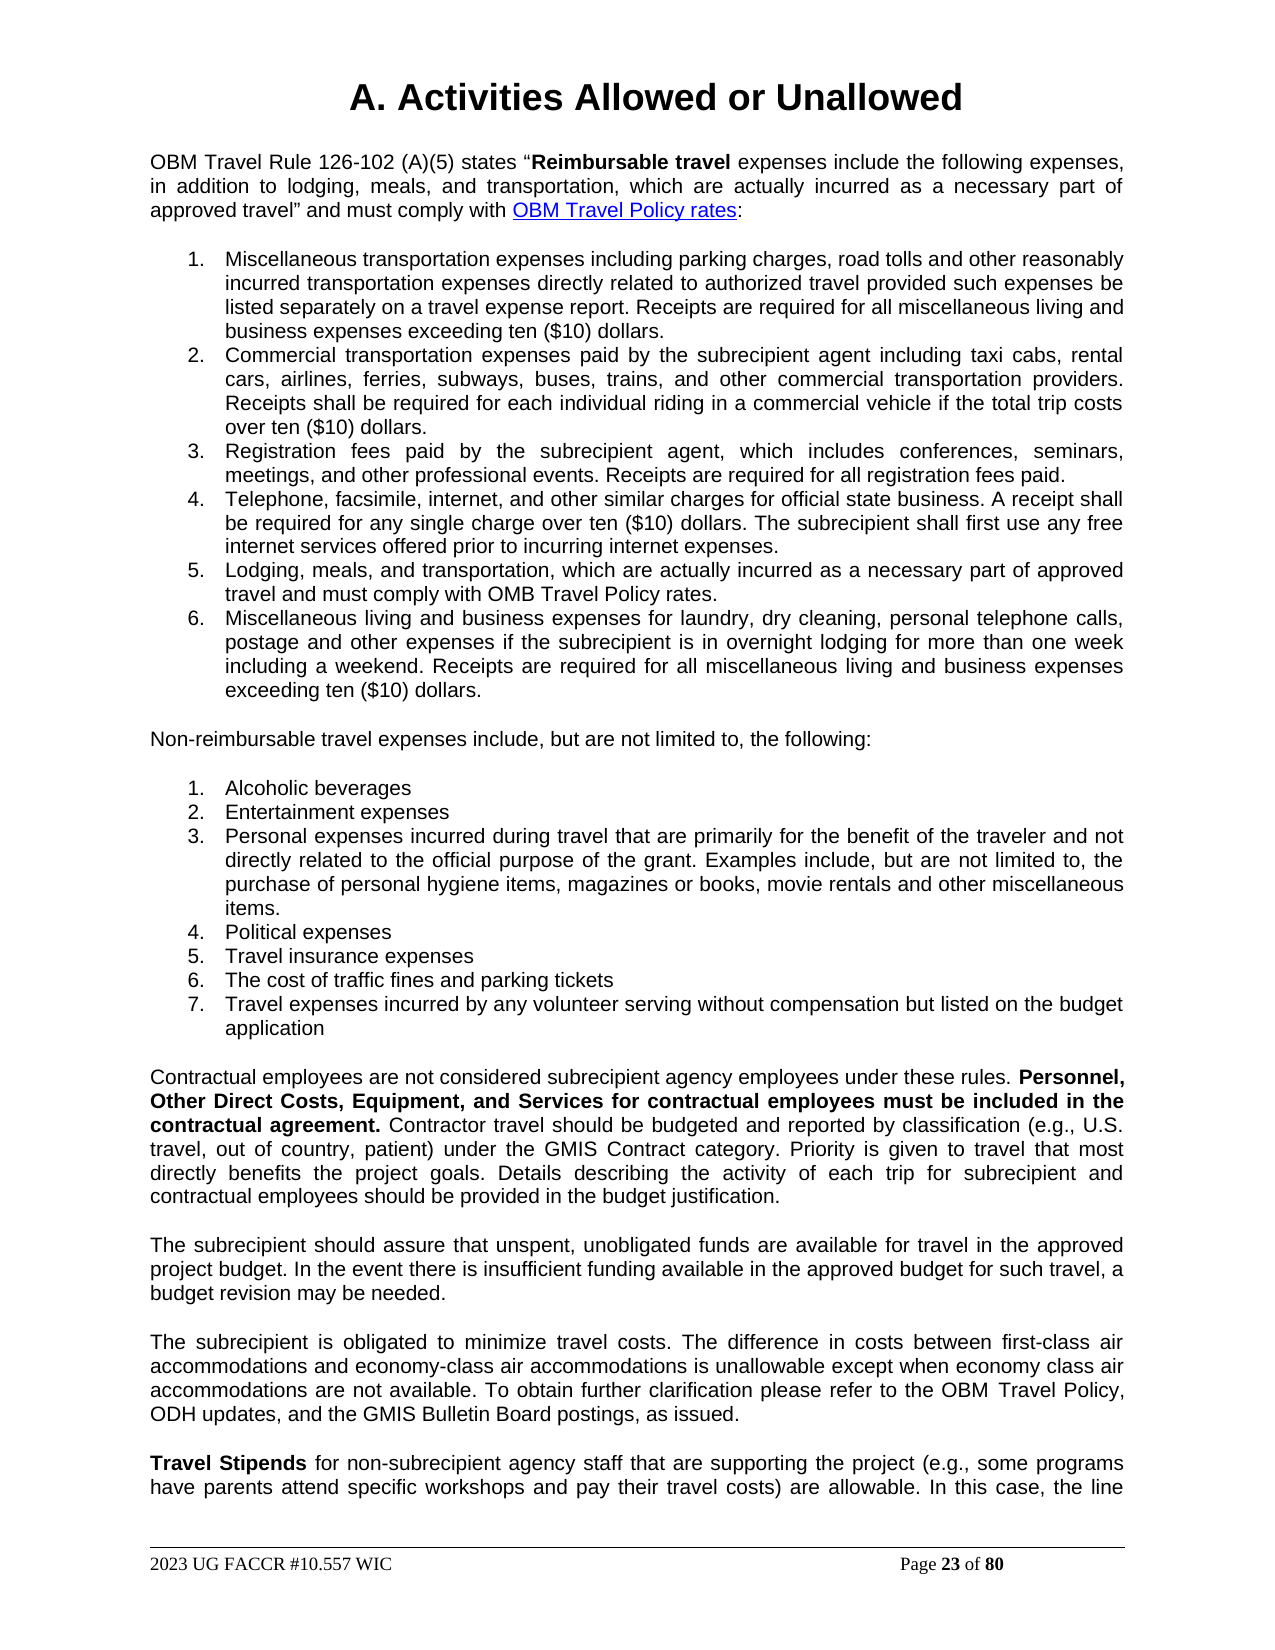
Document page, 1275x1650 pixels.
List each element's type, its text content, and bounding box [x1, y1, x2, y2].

list Entertainment expenses [187, 800, 1125, 824]
list Miscellaneous transportation expenses including parking charges, road tolls and other reasonably incurred transportation expenses directly related to authorized travel provided such expenses be listed separately on a travel expense report. Receipts are required for all miscellaneous living and business expenses exceeding ten ($10) dollars. [187, 247, 1125, 343]
list Travel expenses incurred by any volunteer serving without compensation but listed on the budget application [187, 992, 1125, 1039]
list Commercial transportation expenses paid by the subrecipient agent including taxi cabs, rental cars, airlines, ferries, subways, buses, trains, and other commercial transportation providers. Receipts shall be required for each individual riding in a commercial vehicle if the total trip costs over ten ($10) dollars. [187, 343, 1125, 438]
text OBM Travel Rule 126-102 (A)(5) states “Reimbursable travel expenses include the following expenses, in addition to lodging, meals, and transportation, which are actually incurred as a necessary part of approved travel” and must comply with OBM Travel Policy rates: [150, 150, 1125, 222]
list Miscellaneous living and business expenses for laundry, dry cleaning, personal telephone calls, postage and other expenses if the subrecipient is in overnight lodging for more than one week including a weekend. Receipts are required for all miscellaneous living and business expenses exceeding ten ($10) dollars. [187, 606, 1125, 702]
list Lodging, meals, and transportation, which are actually incurred as a necessary part of approved travel and must comply with OMB Travel Policy rates. [187, 558, 1125, 606]
list Alcoholic beverages [187, 776, 1125, 800]
list Travel insurance expenses [187, 944, 1125, 968]
list Telephone, facsimile, internet, and other similar charges for official state business. A receipt shall be required for any single charge over ten ($10) dollars. The subrecipient shall first use any free internet services offered prior to incurring internet expenses. [187, 486, 1125, 558]
list Personal expenses incurred during travel that are primarily for the benefit of the traveler and not directly related to the official purpose of the grant. Examples include, but are not limited to, the purchase of personal hygiene items, magazines or books, movie rentals and other miscellaneous items. [187, 824, 1125, 920]
text The subrecipient should assure that unspent, unobligated funds are available for travel in the approved project budget. In the event there is insufficient funding available in the approved budget for such travel, a budget revision may be needed. [150, 1233, 1125, 1305]
list Political expenses [187, 920, 1125, 944]
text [150, 1451, 1125, 1499]
text The subrecipient is obligated to minimize travel costs. The difference in costs between first-class air accommodations and economy-class air accommodations is unallowable except when economy class air accommodations are not available. To obtain further clarification please refer to the OBM Travel Policy, ODH updates, and the GMIS Bulletin Board postings, as issued. [150, 1330, 1125, 1426]
text Non-reimbursable travel expenses include, but are not limited to, the following: [150, 727, 1125, 751]
list The cost of traffic fines and parking tickets [187, 968, 1125, 992]
list Registration fees paid by the subrecipient agent, which includes conferences, seminars, meetings, and other professional events. Receipts are required for all registration fees paid. [187, 438, 1125, 486]
text Contractual employees are not considered subrecipient agency employees under these rules. Personnel, Other Direct Costs, Equipment, and Services for contractual employees must be included in the contractual agreement. Contractor travel should be budgeted and reported by classification (e.g., U.S. travel, out of country, patient) under the GMIS Contract category. Priority is given to travel that most directly benefits the project goals. Details describing the activity of each trip for subrecipient and contractual employees should be provided in the budget justification. [150, 1064, 1125, 1208]
